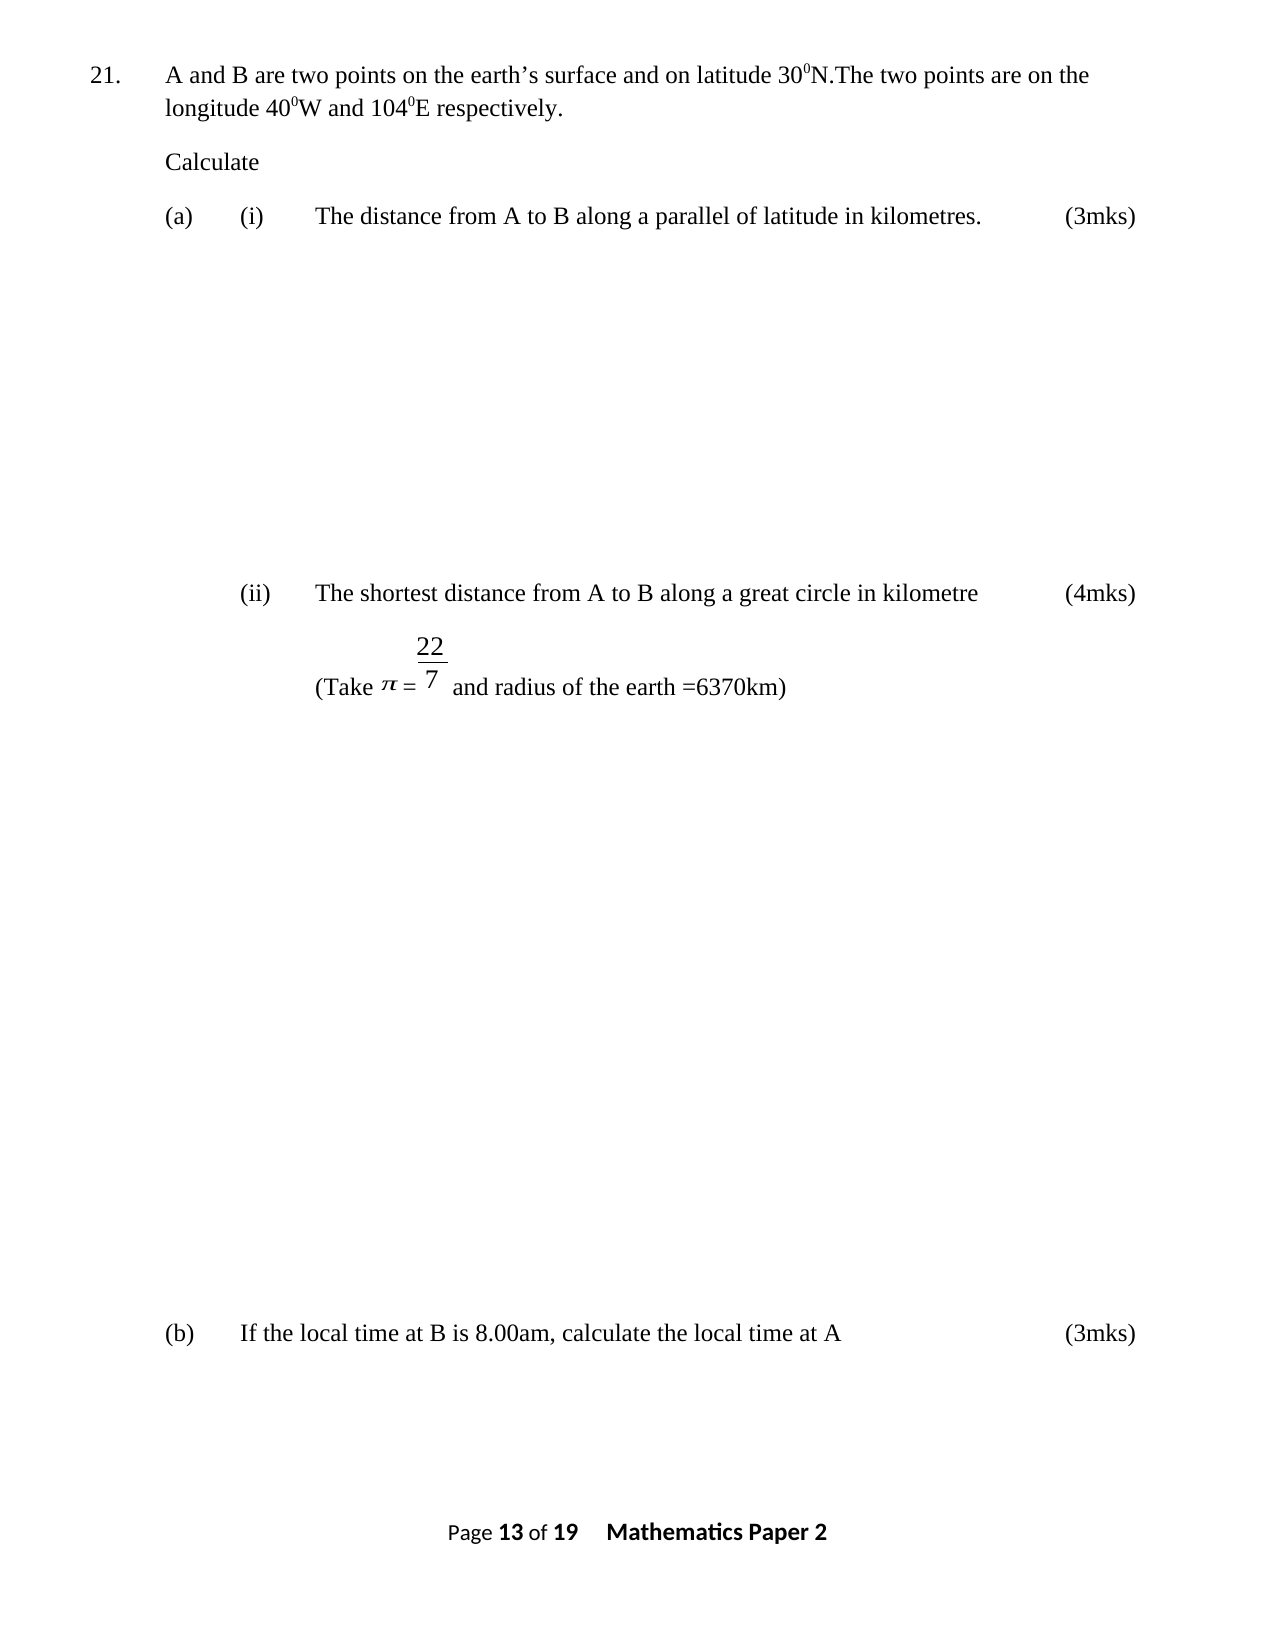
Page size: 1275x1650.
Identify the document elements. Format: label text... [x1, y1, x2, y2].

text (ii) The shortest distance from A to B along a great circle in kilometre (4mks) [90, 578, 1185, 606]
text (a) (i) The distance from A to B along a parallel of latitude in kilometres. (3mks) [90, 201, 1185, 229]
text 21. A and B are two points on the earth’s surface and on latitude 300N.The two points are on the longitude 400W and 1040E respectively. [90, 60, 1185, 122]
text Calculate [90, 147, 1185, 176]
text (b) If the local time at B is 8.00am, calculate the local time at A (3mks) [90, 1318, 1185, 1347]
text (Take =and radius of the earth =6370km) [90, 632, 1185, 701]
